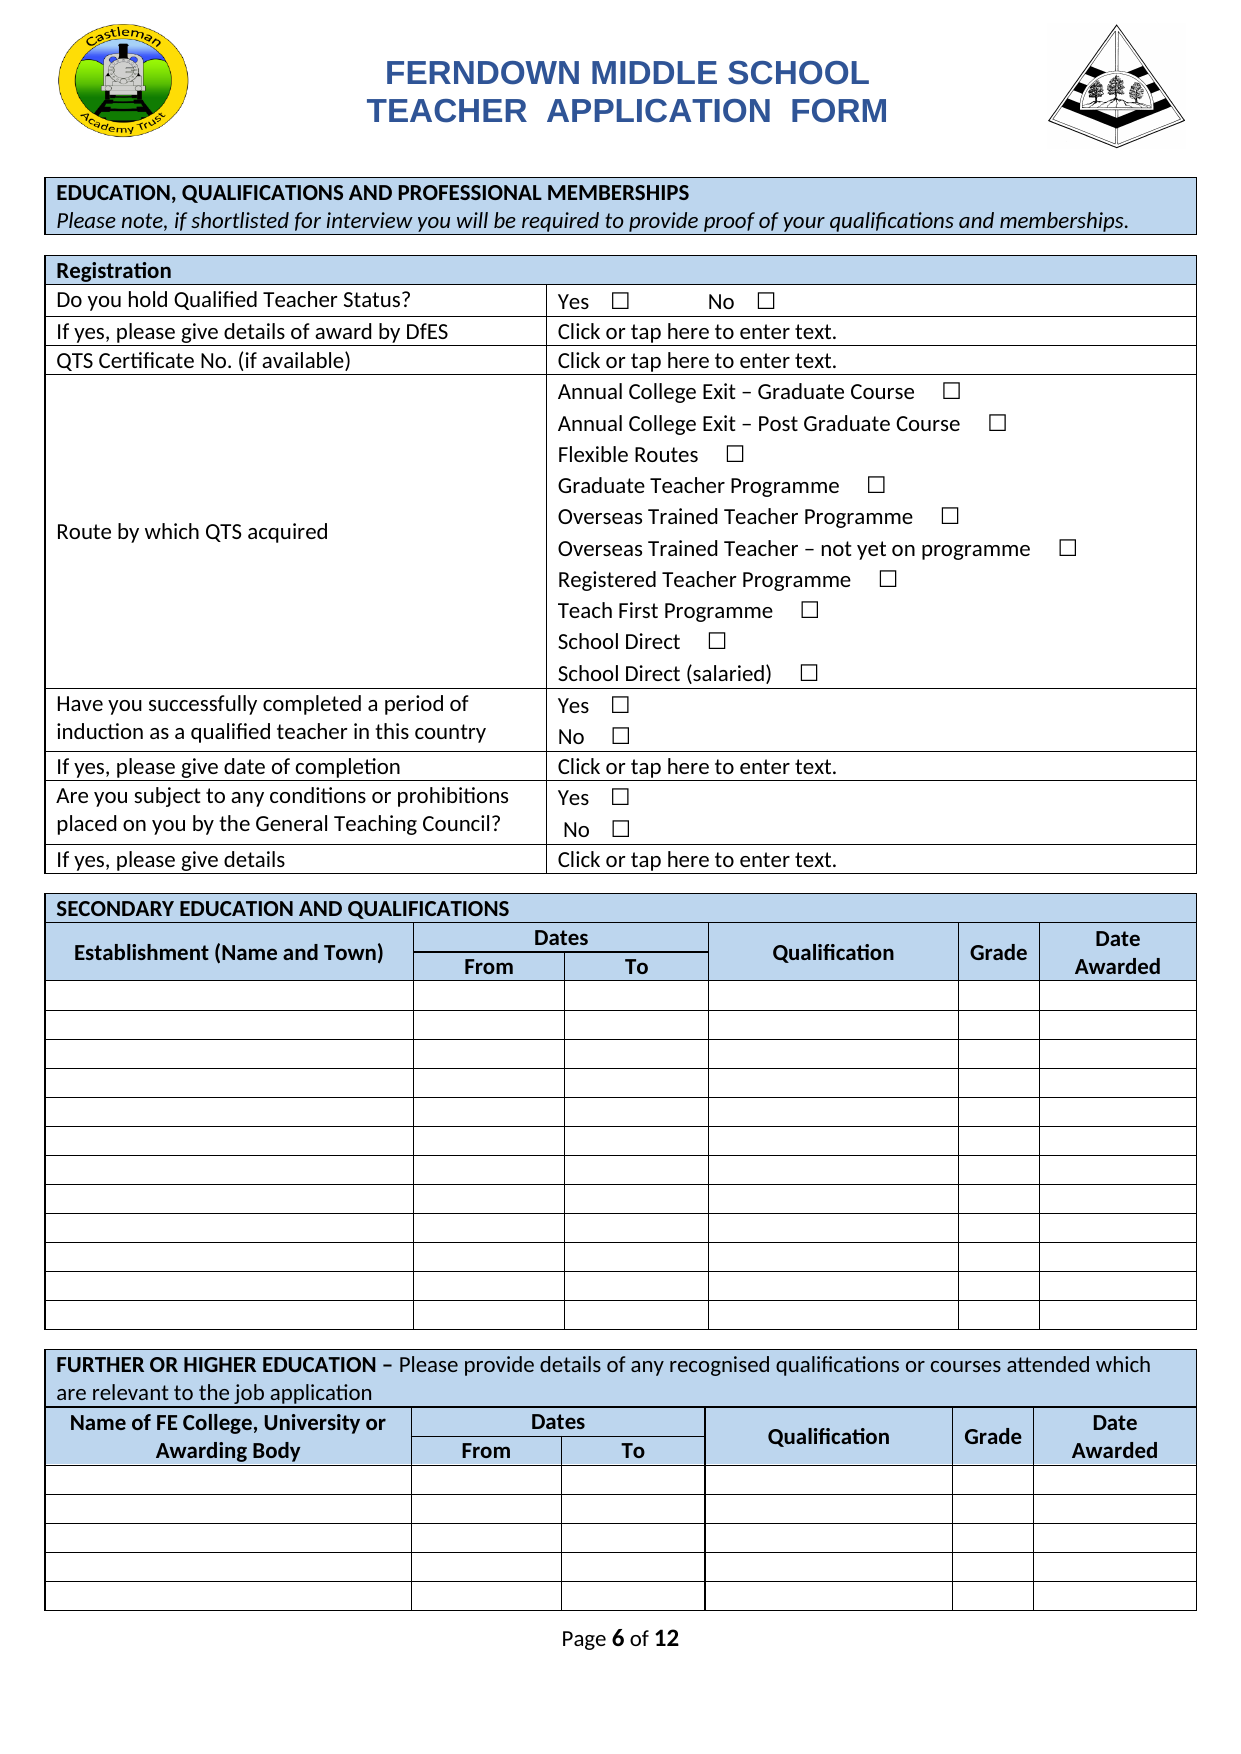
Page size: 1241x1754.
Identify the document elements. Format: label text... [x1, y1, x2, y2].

table_cell [562, 1582, 704, 1610]
table_cell [565, 1185, 708, 1213]
table_cell [46, 1272, 413, 1300]
table_header SECONDARY EDUCATION AND QUALIFICATIONS [46, 894, 1196, 922]
table_cell Do you hold Qualified Teacher Status? [46, 285, 546, 316]
table_cell [46, 1553, 411, 1581]
table_cell [414, 1040, 564, 1068]
table_cell [565, 981, 708, 1009]
table_cell [412, 1466, 561, 1494]
table_cell [46, 1040, 413, 1068]
table_cell [959, 1069, 1039, 1097]
table_cell [414, 981, 564, 1009]
table_cell [46, 1011, 413, 1038]
table_cell [562, 1553, 704, 1581]
table_cell [46, 1156, 413, 1184]
table_cell [959, 1040, 1039, 1068]
table_cell [709, 1301, 958, 1329]
table_cell [414, 1069, 564, 1097]
table_cell [709, 1098, 958, 1126]
table_cell [959, 1301, 1039, 1329]
table_cell [709, 1040, 958, 1068]
table_cell If yes, please give date of completion [46, 752, 546, 780]
table_cell [46, 1495, 411, 1523]
table_cell [1040, 1098, 1196, 1126]
table_cell [1034, 1553, 1196, 1581]
table_cell To [562, 1437, 704, 1464]
table_cell From [414, 953, 564, 980]
table_cell [46, 1069, 413, 1097]
table_cell [1040, 1069, 1196, 1097]
table_cell Establishment (Name and Town) [46, 923, 413, 980]
table_cell [414, 1185, 564, 1213]
table_cell [953, 1466, 1033, 1494]
table_cell [412, 1495, 561, 1523]
table_cell [709, 1272, 958, 1300]
table_cell [414, 1011, 564, 1038]
table_cell [562, 1495, 704, 1523]
table_cell Date Awarded [1040, 923, 1196, 980]
table_cell If yes, please give details of award by DfES [46, 317, 546, 345]
table_cell [959, 1214, 1039, 1242]
table_cell [1040, 1301, 1196, 1329]
table_cell [959, 1185, 1039, 1213]
table_cell [709, 1185, 958, 1213]
table_cell Qualification [706, 1408, 952, 1464]
table_cell [709, 1011, 958, 1038]
table_cell [565, 1011, 708, 1038]
table_cell [565, 1243, 708, 1271]
table_cell [565, 1156, 708, 1184]
table_cell [565, 1127, 708, 1155]
picture [57, 23, 190, 140]
table_cell [414, 1301, 564, 1329]
table_header FURTHER OR HIGHER EDUCATION – Please provide details of any recognised qualifications or courses attended which are relevant to the job application [46, 1350, 1196, 1406]
table_cell [706, 1466, 952, 1494]
table_cell [959, 1127, 1039, 1155]
table_cell [46, 981, 413, 1009]
table_cell [565, 1214, 708, 1242]
table_cell [414, 1214, 564, 1242]
table_cell [1040, 1127, 1196, 1155]
table_cell [709, 1069, 958, 1097]
table_cell [959, 1011, 1039, 1038]
table_cell [953, 1524, 1033, 1552]
table_cell [959, 981, 1039, 1009]
table_cell [414, 1272, 564, 1300]
table_header EDUCATION, QUALIFICATIONS AND PROFESSIONAL MEMBERSHIPS Please note, if shortlisted for interview you will be required to provide proof of your qualifications and memberships. [46, 178, 1196, 234]
table_cell [1040, 981, 1196, 1009]
table_cell [1040, 1156, 1196, 1184]
table_cell [1040, 1011, 1196, 1038]
table_cell [709, 1156, 958, 1184]
table_cell [959, 1243, 1039, 1271]
table_cell [709, 1127, 958, 1155]
table_cell [1040, 1214, 1196, 1242]
table_cell [953, 1553, 1033, 1581]
table_cell Date Awarded [1034, 1408, 1196, 1464]
table_cell [562, 1466, 704, 1494]
table_cell [46, 1185, 413, 1213]
table_cell From [412, 1437, 561, 1464]
table_cell [412, 1553, 561, 1581]
table_cell Yes No [547, 285, 1196, 316]
table_cell [1040, 1040, 1196, 1068]
table_cell [959, 1272, 1039, 1300]
table_cell [706, 1495, 952, 1523]
table_cell Have you successfully completed a period of induction as a qualified teacher in this country [46, 689, 546, 751]
table_cell [565, 1040, 708, 1068]
table_cell [706, 1582, 952, 1610]
table_cell Grade [953, 1408, 1033, 1464]
table_cell [959, 1156, 1039, 1184]
table_cell [706, 1553, 952, 1581]
table_cell Qualification [709, 923, 958, 980]
table_cell [414, 1127, 564, 1155]
table_cell [709, 1214, 958, 1242]
table_cell [46, 1301, 413, 1329]
table_cell [414, 1098, 564, 1126]
table_cell Yes No [547, 689, 1196, 751]
table_cell [1040, 1243, 1196, 1271]
table_cell QTS Certificate No. (if available) [46, 346, 546, 374]
table_cell [953, 1495, 1033, 1523]
table_cell [1034, 1582, 1196, 1610]
table_cell Route by which QTS acquired [46, 375, 546, 688]
table_cell [412, 1524, 561, 1552]
table_cell If yes, please give details [46, 845, 546, 873]
table_cell [565, 1098, 708, 1126]
table_cell [46, 1243, 413, 1271]
table_cell [709, 1243, 958, 1271]
table_cell [1040, 1272, 1196, 1300]
table_cell [1040, 1185, 1196, 1213]
table_cell Dates [412, 1408, 704, 1436]
table_cell [706, 1524, 952, 1552]
table_cell [46, 1214, 413, 1242]
table_cell [46, 1582, 411, 1610]
table_cell [565, 1272, 708, 1300]
table_cell [46, 1127, 413, 1155]
table_cell [414, 1243, 564, 1271]
table_cell [959, 1098, 1039, 1126]
table_cell Yes No [547, 781, 1196, 844]
table_cell [1034, 1466, 1196, 1494]
table_cell Name of FE College, University or Awarding Body [46, 1408, 411, 1464]
table_cell [1034, 1524, 1196, 1552]
table_header Registration [46, 256, 1196, 284]
table_cell [412, 1582, 561, 1610]
table_cell To [565, 953, 708, 980]
table_cell Grade [959, 923, 1039, 980]
table_cell [414, 1156, 564, 1184]
table_cell [562, 1524, 704, 1552]
table_cell [547, 752, 1196, 780]
table_cell [46, 1524, 411, 1552]
table_cell [1034, 1495, 1196, 1523]
table_cell [46, 1466, 411, 1494]
table_cell Are you subject to any conditions or prohibitions placed on you by the General Teaching Council? [46, 781, 546, 844]
table_cell [565, 1301, 708, 1329]
table_cell [565, 1069, 708, 1097]
table_cell Annual College Exit – Graduate Course Annual College Exit – Post Graduate Course Flexible Routes Graduate Teacher Programme Overseas Trained Teacher Programme Overseas Trained Teacher – not yet on programme Registered Teacher Programme Teach First Programme School Direct School Direct (salaried) [547, 375, 1196, 688]
table_cell [46, 1098, 413, 1126]
table_cell Dates [414, 923, 708, 951]
table_cell [709, 981, 958, 1009]
table_cell [953, 1582, 1033, 1610]
